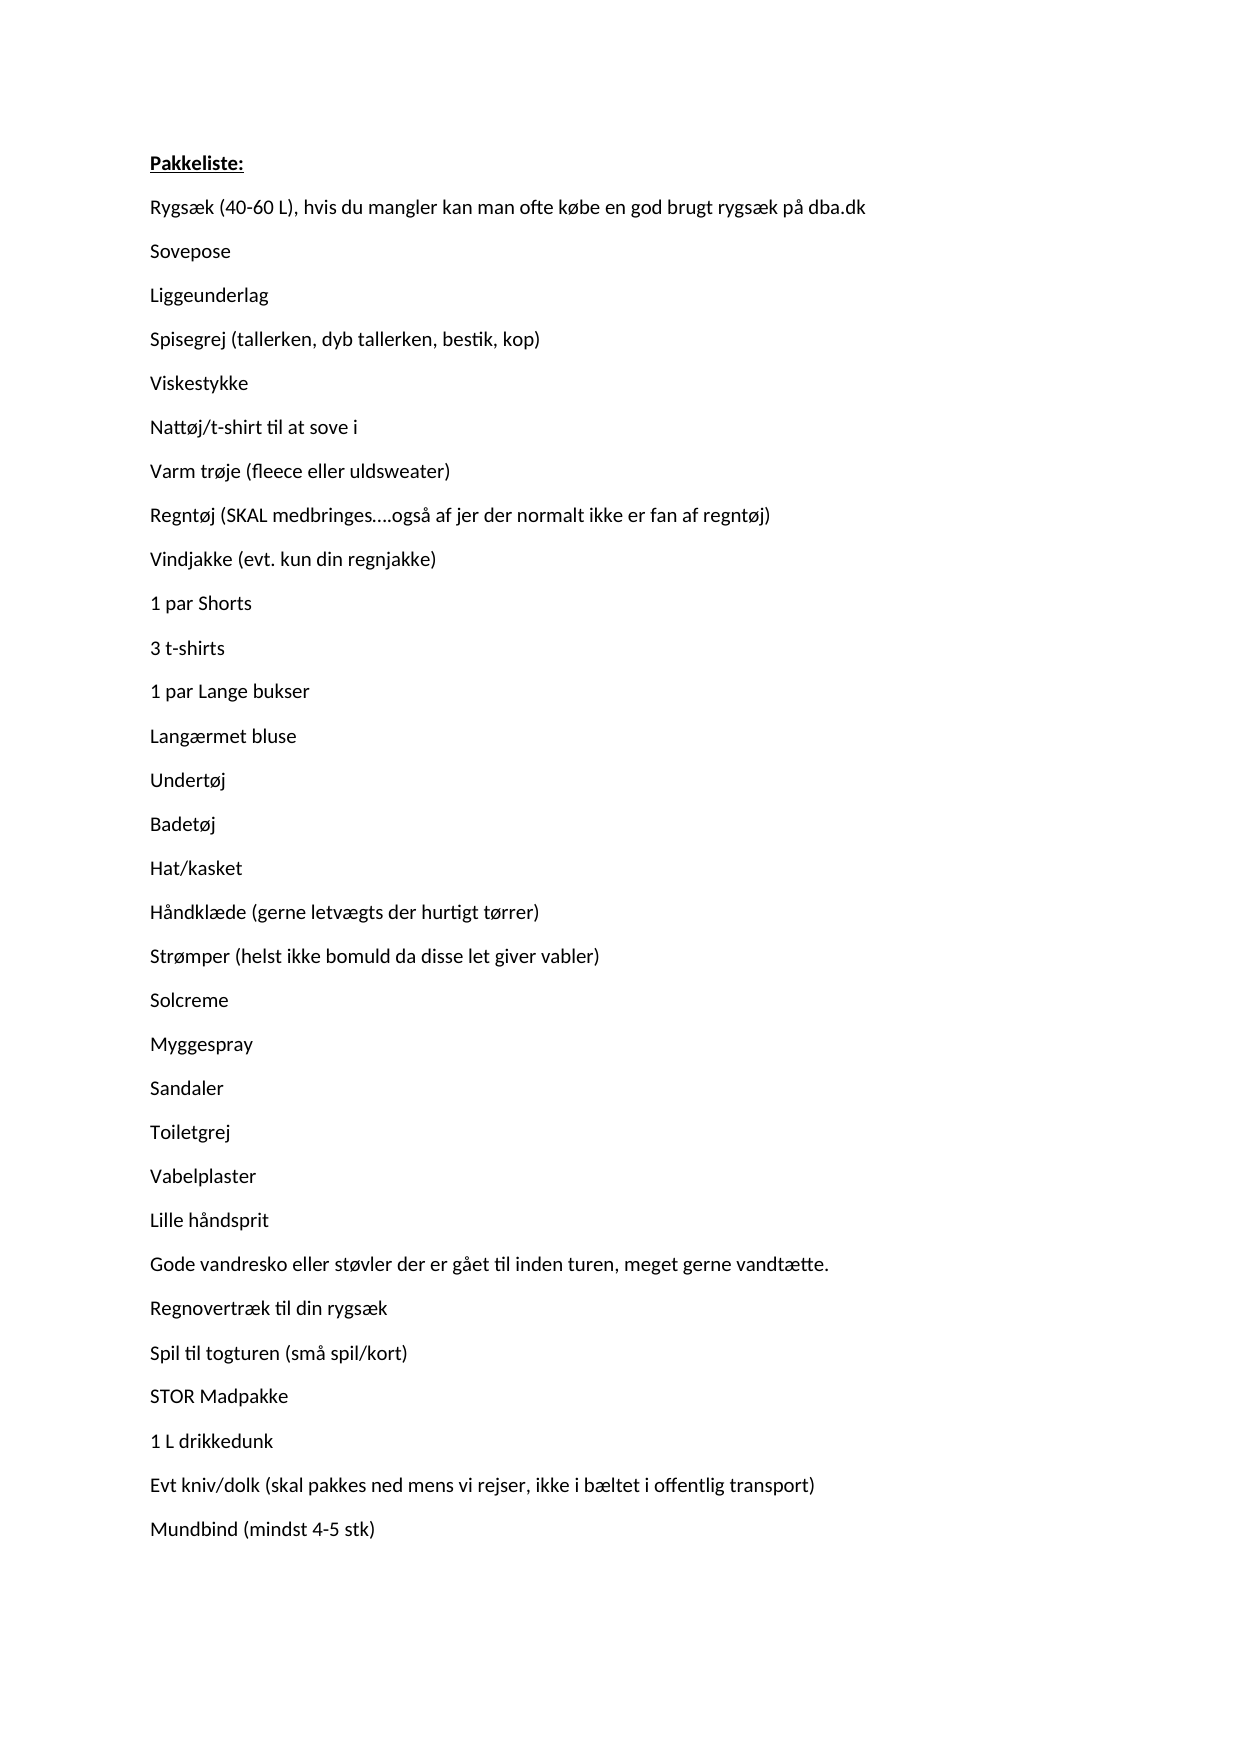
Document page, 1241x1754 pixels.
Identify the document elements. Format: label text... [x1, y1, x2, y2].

text Regnovertræk til din rygsæk [150, 1296, 1090, 1321]
text Strømper (helst ikke bomuld da disse let giver vabler) [150, 943, 1090, 968]
text Håndklæde (gerne letvægts der hurtigt tørrer) [150, 899, 1090, 924]
text Undertøj [150, 767, 1090, 792]
text Toiletgrej [150, 1119, 1090, 1145]
text Regntøj (SKAL medbringes….også af jer der normalt ikke er fan af regntøj) [150, 502, 1090, 528]
text Spil til togturen (små spil/kort) [150, 1340, 1090, 1365]
text STOR Madpakke [150, 1384, 1090, 1409]
text Vindjakke (evt. kun din regnjakke) [150, 547, 1090, 572]
text Myggespray [150, 1031, 1090, 1057]
text Langærmet bluse [150, 723, 1090, 748]
text Hat/kasket [150, 855, 1090, 880]
text Vabelplaster [150, 1163, 1090, 1189]
text Badetøj [150, 811, 1090, 836]
text Liggeunderlag [150, 282, 1090, 308]
text Rygsæk (40-60 L), hvis du mangler kan man ofte købe en god brugt rygsæk på dba.dk [150, 194, 1090, 219]
text Evt kniv/dolk (skal pakkes ned mens vi rejser, ikke i bæltet i offentlig transport) [150, 1472, 1090, 1497]
text 1 par Shorts [150, 591, 1090, 616]
text Solcreme [150, 987, 1090, 1013]
text 3 t-shirts [150, 635, 1090, 660]
text Mundbind (mindst 4-5 stk) [150, 1516, 1090, 1541]
text 1 L drikkedunk [150, 1428, 1090, 1453]
text Gode vandresko eller støvler der er gået til inden turen, meget gerne vandtætte. [150, 1252, 1090, 1277]
text Sovepose [150, 238, 1090, 263]
text Varm trøje (fleece eller uldsweater) [150, 458, 1090, 484]
text Lille håndsprit [150, 1207, 1090, 1233]
text Spisegrej (tallerken, dyb tallerken, bestik, kop) [150, 326, 1090, 352]
text Sandaler [150, 1075, 1090, 1101]
text Viskestykke [150, 370, 1090, 396]
text Nattøj/t-shirt til at sove i [150, 414, 1090, 440]
text 1 par Lange bukser [150, 679, 1090, 704]
text Pakkeliste: [150, 150, 1090, 175]
